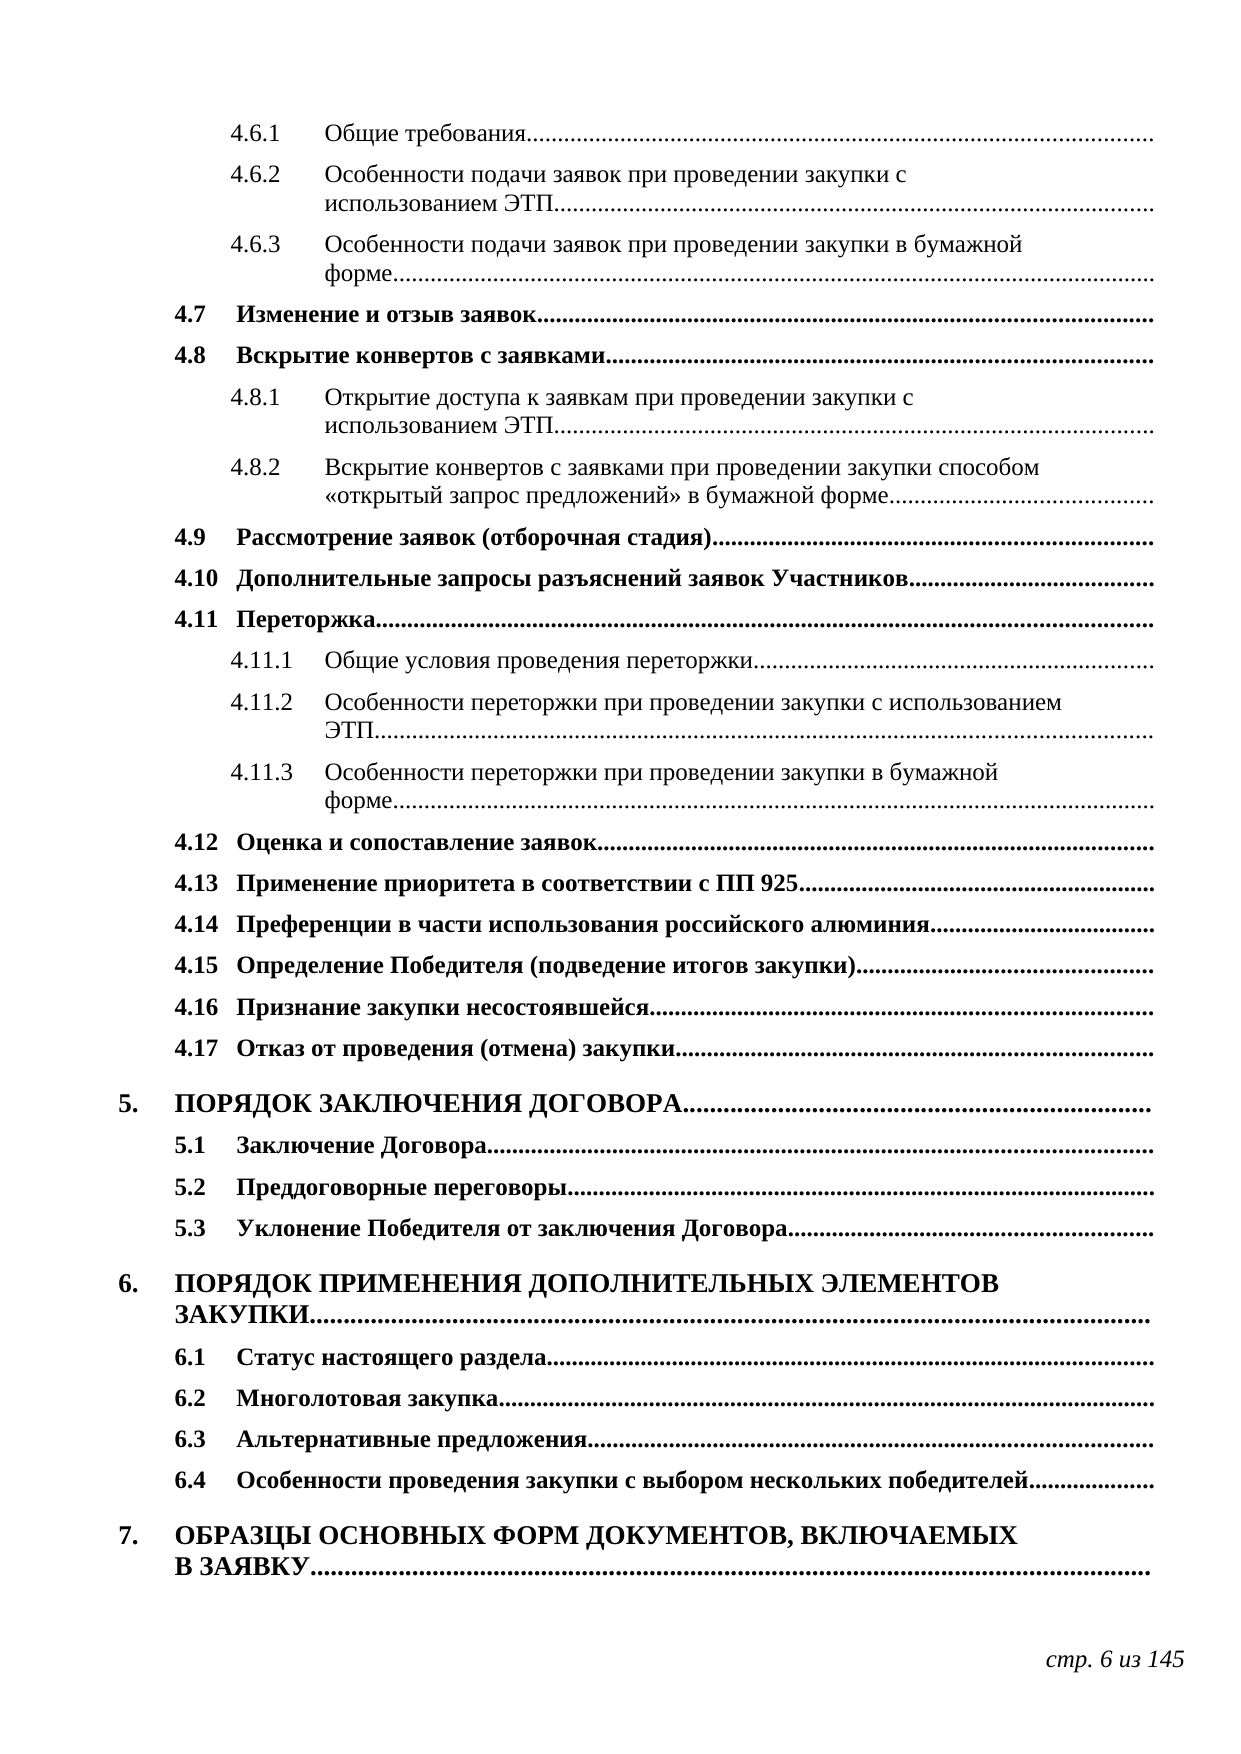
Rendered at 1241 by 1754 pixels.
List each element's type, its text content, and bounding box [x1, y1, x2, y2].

text 6.4 Особенности проведения закупки с выбором нескольких победителей 61 [174, 1465, 1093, 1494]
text 4.10 Дополнительные запросы разъяснений заявок Участников 42 [174, 563, 1093, 592]
text 5.1 Заключение Договора 56 [174, 1131, 1093, 1159]
text 4.11.1 Общие условия проведения переторжки 44 [230, 646, 1063, 674]
text 4.8 Вскрытие конвертов с заявками 38 [174, 341, 1093, 369]
text 4.6.1 Общие требования 35 [230, 118, 1063, 147]
text 5.3 Уклонение Победителя от заключения Договора 59 [174, 1213, 1093, 1242]
text 4.17 Отказ от проведения (отмена) закупки 55 [174, 1033, 1093, 1062]
text 4.16 Признание закупки несостоявшейся 54 [174, 992, 1093, 1021]
text 7. ОБРАЗЦЫ ОСНОВНЫХ ФОРМ ДОКУМЕНТОВ, ВКЛЮЧАЕМЫХ В ЗАЯВКУ 63 [118, 1519, 1063, 1581]
text 4.6.2 Особенности подачи заявок при проведении закупки с использованием ЭТП 36 [230, 159, 1063, 217]
text 4.9 Рассмотрение заявок (отборочная стадия) 40 [174, 522, 1093, 551]
text 4.11.3 Особенности переторжки при проведении закупки в бумажной форме 46 [230, 757, 1063, 814]
text 4.11.2 Особенности переторжки при проведении закупки с использованием ЭТП 45 [230, 687, 1063, 744]
text 5.2 Преддоговорные переговоры 58 [174, 1172, 1093, 1201]
text 4.11 Переторжка 44 [174, 604, 1093, 633]
text 6.2 Многолотовая закупка 60 [174, 1383, 1093, 1412]
text 4.15 Определение Победителя (подведение итогов закупки) 53 [174, 951, 1093, 979]
text 6. ПОРЯДОК ПРИМЕНЕНИЯ ДОПОЛНИТЕЛЬНЫХ ЭЛЕМЕНТОВ ЗАКУПКИ 60 [118, 1267, 1063, 1329]
text 5. ПОРЯДОК ЗАКЛЮЧЕНИЯ ДОГОВОРА 56 [118, 1087, 1063, 1118]
text 4.7 Изменение и отзыв заявок 37 [174, 299, 1093, 328]
text 6.1 Статус настоящего раздела 60 [174, 1342, 1093, 1370]
text 6.3 Альтернативные предложения 61 [174, 1424, 1093, 1453]
text 4.8.2 Вскрытие конвертов с заявками при проведении закупки способом «открытый запрос предложений» в бумажной форме 39 [230, 452, 1063, 509]
text 4.14 Преференции в части использования российского алюминия 52 [174, 909, 1093, 938]
text 4.12 Оценка и сопоставление заявок 49 [174, 827, 1093, 856]
text 4.8.1 Открытие доступа к заявкам при проведении закупки с использованием ЭТП 38 [230, 382, 1063, 439]
text 4.6.3 Особенности подачи заявок при проведении закупки в бумажной форме 36 [230, 229, 1063, 287]
text 4.13 Применение приоритета в соответствии с ПП 925 49 [174, 868, 1093, 897]
